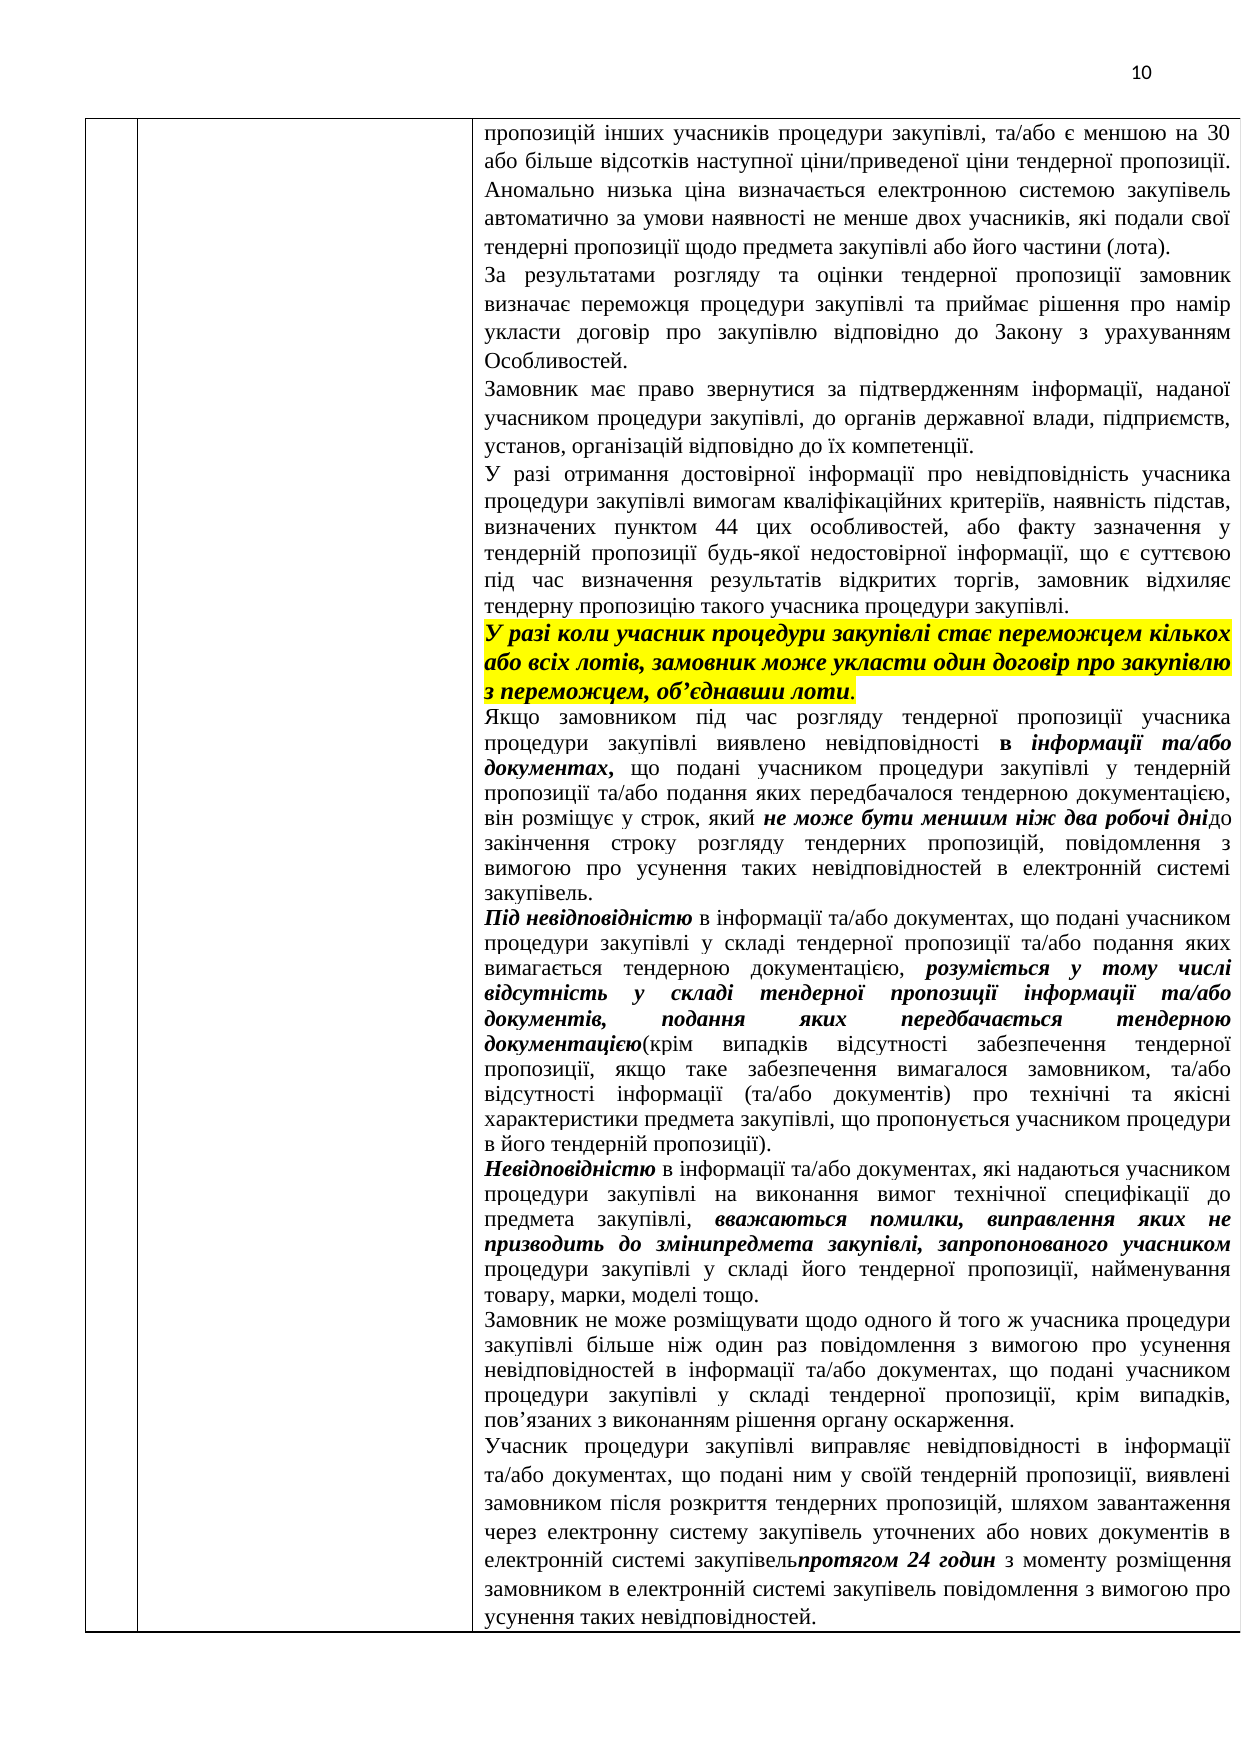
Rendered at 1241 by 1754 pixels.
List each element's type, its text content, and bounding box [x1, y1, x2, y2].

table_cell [138, 119, 472, 1631]
table_cell 1 [86, 119, 137, 1631]
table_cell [473, 119, 1240, 1631]
